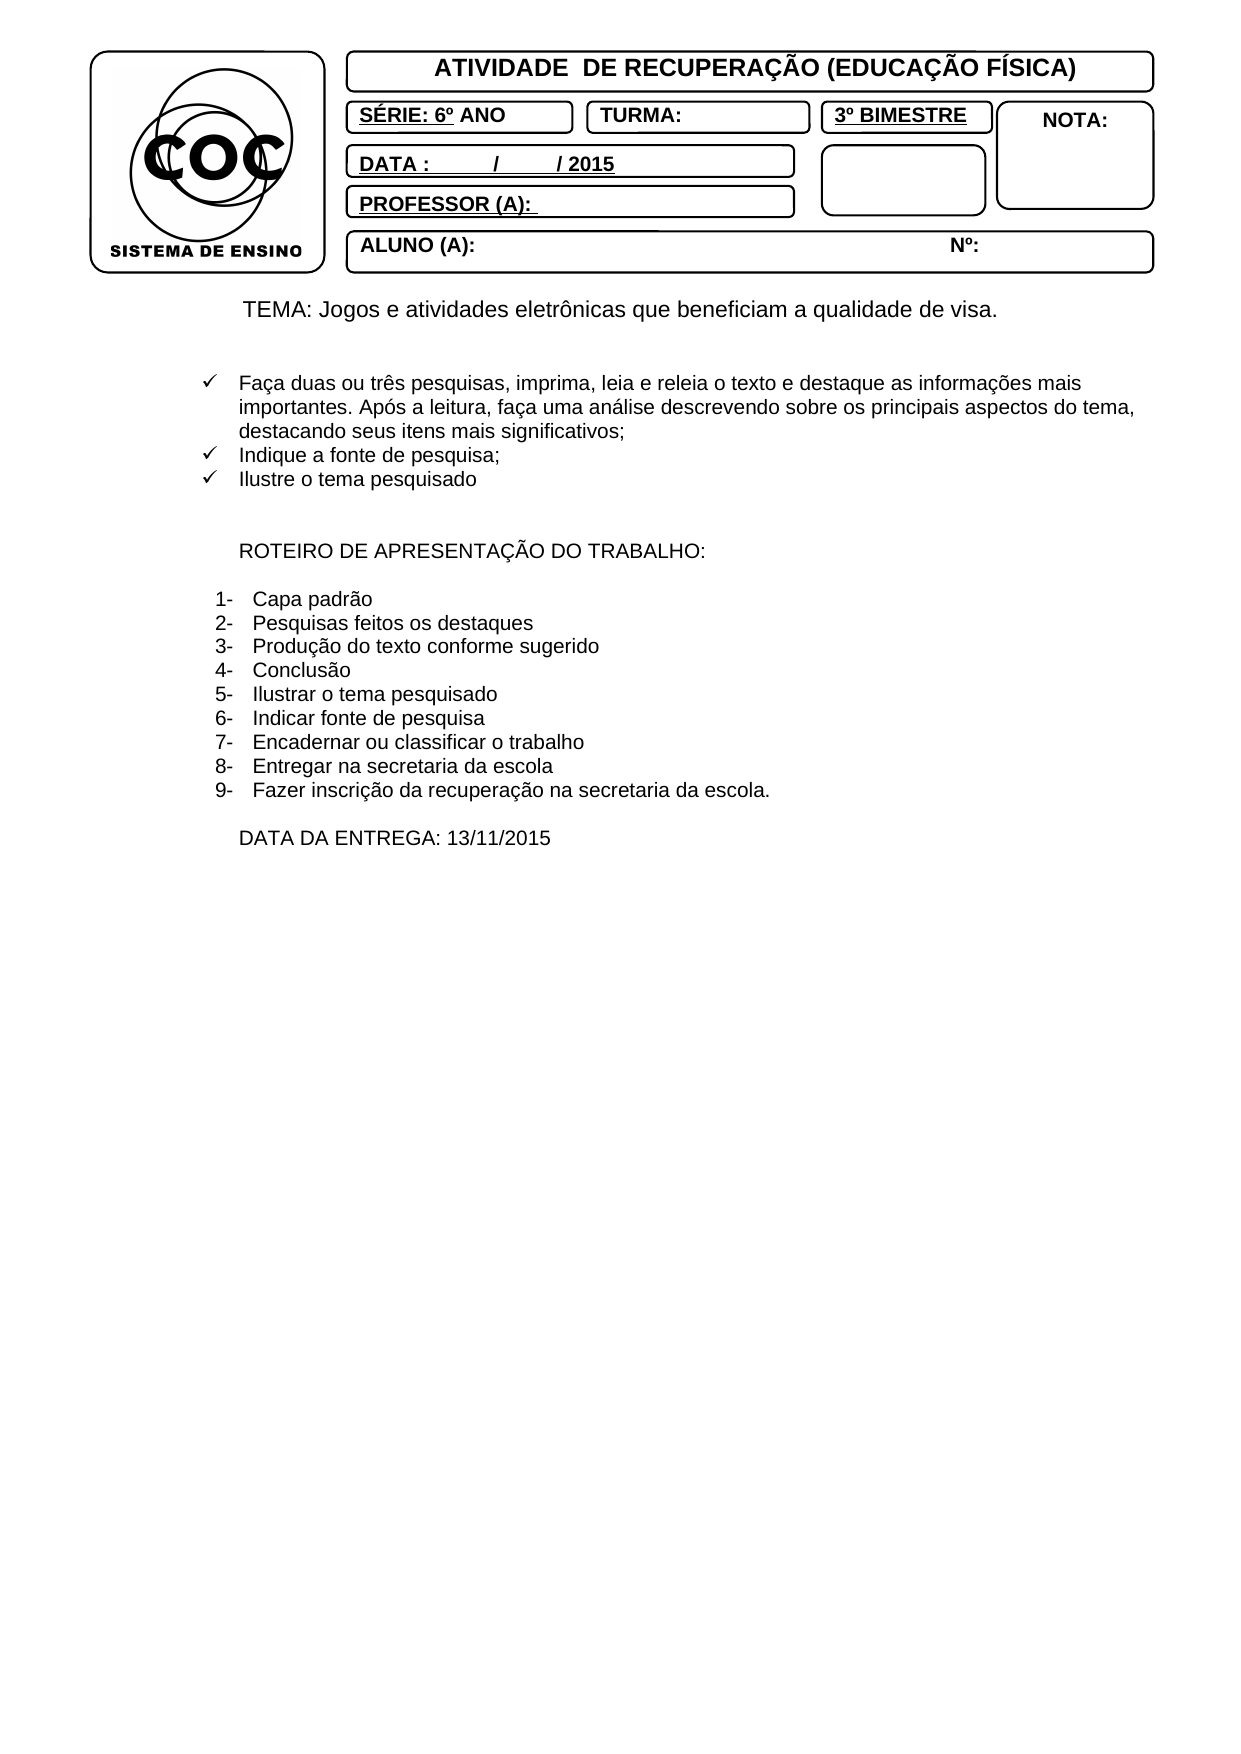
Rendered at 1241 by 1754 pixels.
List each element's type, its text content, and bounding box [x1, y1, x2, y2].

list Capa padrão [215, 586, 1152, 610]
list DATA DA ENTREGA: 13/11/2015 [238, 826, 1152, 850]
list Fazer inscrição da recuperação na secretaria da escola. [215, 778, 1152, 802]
list Conclusão [215, 658, 1152, 682]
picture [111, 68, 302, 257]
list Ilustrar o tema pesquisado [215, 682, 1152, 706]
list Encadernar ou classificar o trabalho [215, 730, 1152, 754]
list Pesquisas feitos os destaques [215, 610, 1152, 634]
list Entregar na secretaria da escola [215, 754, 1152, 778]
text TEMA: Jogos e atividades eletrônicas que beneficiam a qualidade de visa. [177, 296, 1063, 322]
list Ilustre o tema pesquisado [201, 466, 1152, 491]
list Faça duas ou três pesquisas, imprima, leia e releia o texto e destaque as informações mais importantes. Após a leitura, faça uma análise descrevendo sobre os principais aspectos do tema, destacando seus itens mais significativos; [201, 370, 1152, 442]
list Indique a fonte de pesquisa; [201, 442, 1152, 466]
text ROTEIRO DE APRESENTAÇÃO DO TRABALHO: [238, 538, 1152, 562]
list Produção do texto conforme sugerido [215, 634, 1152, 658]
list Indicar fonte de pesquisa [215, 706, 1152, 730]
